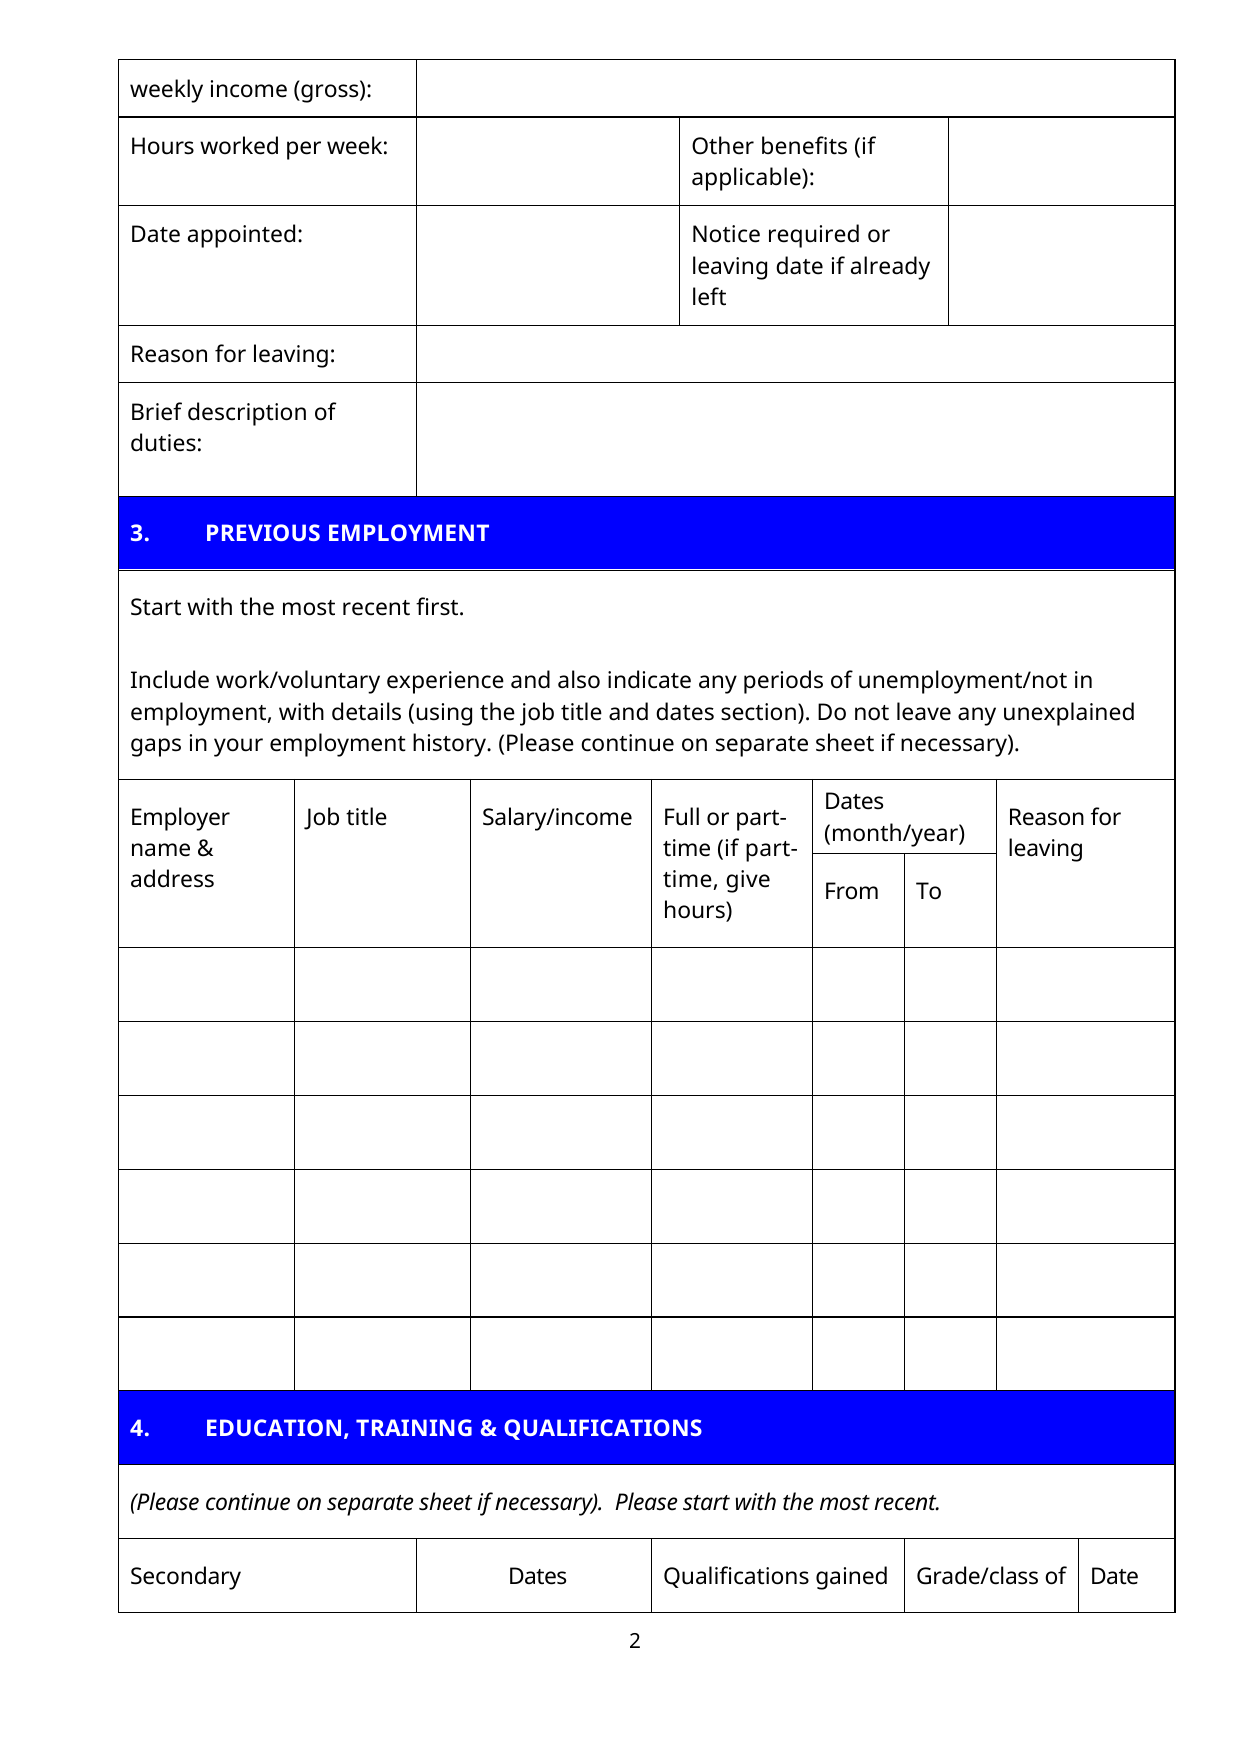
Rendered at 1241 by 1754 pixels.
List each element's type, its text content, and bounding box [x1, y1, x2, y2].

table_cell Brief description of duties: [119, 383, 416, 496]
table_cell From [813, 854, 904, 947]
table_cell [813, 1244, 904, 1316]
table_cell [295, 1096, 470, 1168]
table_cell To [905, 854, 996, 947]
table_cell (Please continue on separate sheet if necessary). Please start with the most recent. [119, 1465, 1174, 1538]
table_cell Reason for leaving: [119, 326, 416, 382]
table_cell [119, 1096, 294, 1168]
table_cell [905, 1170, 996, 1242]
table_cell [417, 383, 1174, 496]
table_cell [905, 1539, 1078, 1612]
table_cell Date [1079, 1539, 1174, 1612]
table_cell Notice required or leaving date if already left [680, 206, 948, 325]
table_cell Other benefits (if applicable): [680, 118, 948, 205]
table_cell [295, 948, 470, 1021]
table_cell [949, 118, 1174, 205]
table_cell [471, 1022, 651, 1094]
table_cell [417, 326, 1174, 382]
table_cell [119, 1022, 294, 1094]
table_cell [119, 948, 294, 1021]
table_cell [813, 948, 904, 1021]
table_cell [813, 1318, 904, 1390]
table_cell [997, 1170, 1174, 1242]
table_cell [905, 1022, 996, 1094]
table_cell [652, 948, 812, 1021]
table_cell Hours worked per week: [119, 118, 416, 205]
table_cell [652, 1170, 812, 1242]
table_cell [471, 1244, 651, 1316]
table_cell [997, 1022, 1174, 1094]
table_cell Employer name & address [119, 780, 294, 947]
table_cell [119, 1170, 294, 1242]
table_cell [813, 1096, 904, 1168]
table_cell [119, 60, 416, 116]
table_cell [119, 1318, 294, 1390]
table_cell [652, 1539, 904, 1612]
table_cell [119, 1244, 294, 1316]
table_cell [949, 206, 1174, 325]
table_cell [417, 60, 1174, 116]
table_cell [471, 1170, 651, 1242]
table_cell [652, 1022, 812, 1094]
table_cell [471, 948, 651, 1021]
table_cell [997, 1318, 1174, 1390]
table_cell Salary/income [471, 780, 651, 947]
table_cell Start with the most recent first. Include work/voluntary experience and also indicate any periods of unemployment/not in employment, with details (using the job title and dates section). Do not leave any unexplained gaps in your employment history. (Please continue on separate sheet if necessary). [119, 571, 1174, 779]
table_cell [119, 1539, 416, 1612]
table_cell [471, 1318, 651, 1390]
table_cell [813, 1022, 904, 1094]
table_cell 4. EDUCATION, TRAINING & QUALIFICATIONS [119, 1391, 1174, 1464]
table_cell [997, 948, 1174, 1021]
table_cell Job title [295, 780, 470, 947]
table_cell Reason for leaving [997, 780, 1174, 947]
table_cell [905, 1244, 996, 1316]
table_cell [295, 1170, 470, 1242]
table_cell [295, 1022, 470, 1094]
table_cell [905, 1096, 996, 1168]
table_cell Full or part-time (if part-time, give hours) [652, 780, 812, 947]
table_cell Dates (month/year) [813, 780, 996, 853]
table_cell [652, 1244, 812, 1316]
table_cell Date appointed: [119, 206, 416, 325]
table_cell [905, 1318, 996, 1390]
table_cell [295, 1244, 470, 1316]
table_cell 3. PREVIOUS EMPLOYMENT [119, 497, 1174, 569]
table_cell [652, 1096, 812, 1168]
table_cell [417, 206, 679, 325]
table_cell [652, 1318, 812, 1390]
table_cell [417, 118, 679, 205]
table_cell [997, 1244, 1174, 1316]
table_cell Dates [417, 1539, 651, 1612]
table_cell [905, 948, 996, 1021]
table_cell [295, 1318, 470, 1390]
table_cell [471, 1096, 651, 1168]
table_cell [813, 1170, 904, 1242]
table_cell [997, 1096, 1174, 1168]
